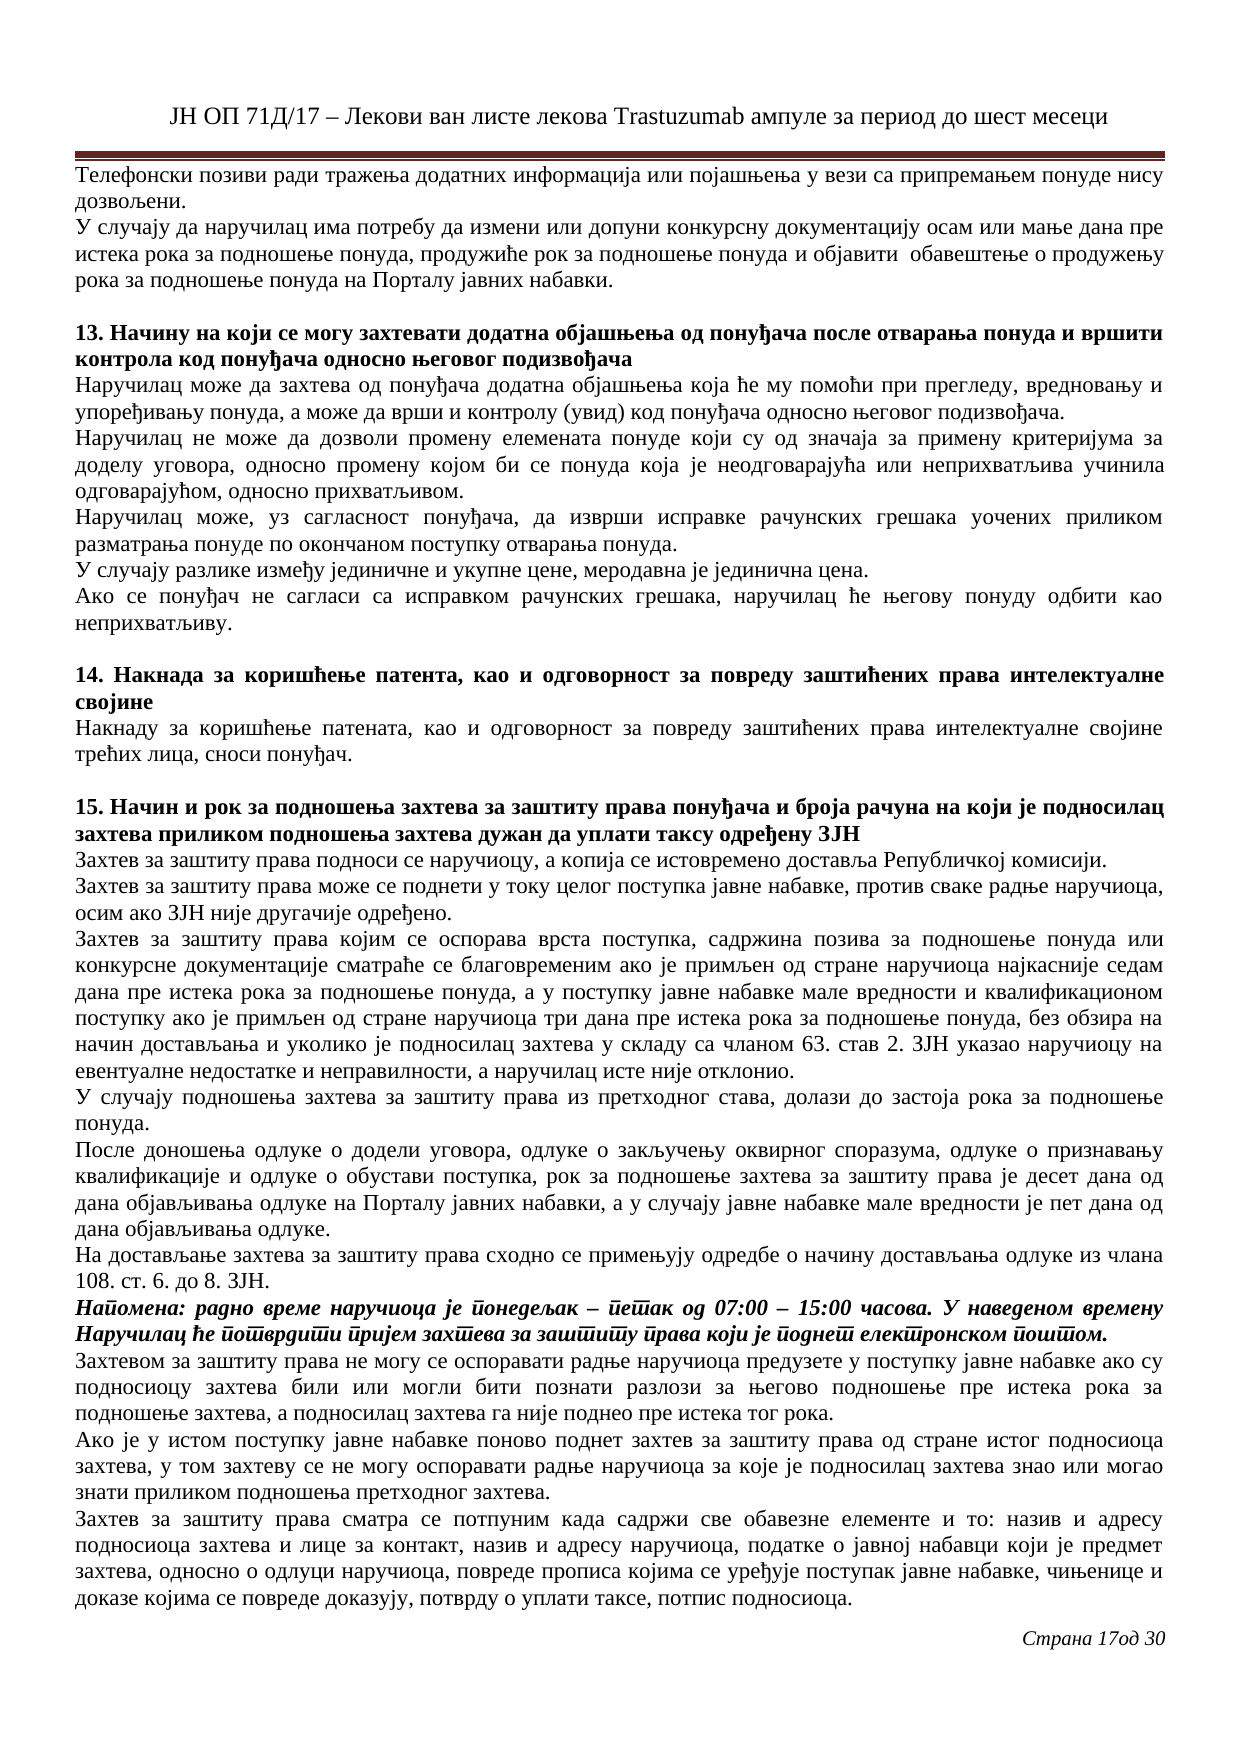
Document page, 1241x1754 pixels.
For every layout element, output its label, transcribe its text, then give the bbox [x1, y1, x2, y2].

text У случају разлике између јединичне и укупне цене, меродавна је јединична цена. [75, 556, 1165, 582]
text Напомена: радно време наручиоца је понедељак – петак од 07:00 – 15:00 часова. У наведеном времену Наручилац ће потврдити пријем захтева за заштиту права који је поднет електронском поштом. [75, 1294, 1165, 1347]
text Захтев за заштиту права сматра се потпуним када садржи све обавезне елементе и то: назив и адресу подносиоца захтева и лице за контакт, назив и адресу наручиоца, податке о јавној набавци који је предмет захтева, односно о одлуци наручиоца, повреде прописа којима се уређује поступак јавне набавке, чињенице и доказе којима се повреде доказују, потврду о уплати таксе, потпис подносиоца. [75, 1505, 1165, 1610]
text Наручилац не може да дозволи промену елемената понуде који су од значаја за примену критеријума за доделу уговора, односно промену којом би се понуда која je неодговарајућа или неприхватљива учинила одговарајућом, односно прихватљивом. [75, 424, 1165, 503]
text На достављање захтева за заштиту права сходно се примењују одредбе о начину достављања одлуке из члана 108. ст. 6. до 8. ЗЈН. [75, 1241, 1165, 1294]
text Захтев за заштиту права којим се оспорава врста поступка, садржина позива за подношење понуда или конкурсне документације сматраће се благовременим ако је примљен од стране наручиоца најкасније седам дана пре истека рока за подношење понуда, а у поступку јавне набавке мале вредности и квалификационом поступку ако је примљен од стране наручиоца три дана пре истека рока за подношење понуда, без обзира на начин достављања и уколико је подносилац захтева у складу са чланом 63. став 2. ЗЈН указао наручиоцу на евентуалне недостатке и неправилности, а наручилац исте није отклонио. [75, 925, 1165, 1083]
text Наручилац може, уз сагласност понуђача, да изврши исправке рачунских грешака уочених приликом разматрања понуде по окончаном поступку отварања понуда. [75, 503, 1165, 556]
text 13. Начину на који се могу захтевати додатна објашњења од понуђача после отварања понуда и вршити контрола код понуђача односно његовог подизвођача [75, 319, 1165, 372]
text У случају подношења захтева за заштиту права из претходног става, долази до застоја рока за подношење понуда. [75, 1083, 1165, 1136]
text Наручилац може да захтева од понуђача додатна објашњења која ће му помоћи при прегледу, вредновању и упоређивању понуда, а може да врши и контролу (увид) код понуђача односно његовог подизвођача. [75, 372, 1165, 424]
text Захтев за заштиту права може се поднети у току целог поступка јавне набавке, против сваке радње наручиоца, осим ако ЗЈН није другачије одређено. [75, 872, 1165, 925]
text Накнаду за коришћење патената, као и одговорност за повреду заштићених права интелектуалне својине трећих лица, сноси понуђач. [75, 714, 1165, 767]
text 14. Накнада за коришћење патента, као и одговорност за повреду заштићених права интелектуалне својине [75, 661, 1165, 714]
text Телефонски позиви ради тражења додатних информација или појашњења у вези са припремањем понуде нису дозвољени. [75, 161, 1165, 213]
text Ако је у истом поступку јавне набавке поново поднет захтев за заштиту права од стране истог подносиоца захтева, у том захтеву се не могу оспоравати радње наручиоца за које је подносилац захтева знао или могао знати приликом подношења претходног захтева. [75, 1426, 1165, 1505]
text Захтев за заштиту права подноси се наручиоцу, а копија се истовремено доставља Републичкој комисији. [75, 846, 1165, 872]
text Захтевом за заштиту права не могу се оспоравати радње наручиоца предузете у поступку јавне набавке ако су подносиоцу захтева били или могли бити познати разлози за његово подношење пре истека рока за подношење захтева, а подносилац захтева га није поднео пре истека тог рока. [75, 1347, 1165, 1426]
text 15. Начин и рок за подношења захтева за заштиту права понуђача и броја рачуна на који је подносилац захтева приликом подношења захтева дужан да уплати таксу одређену ЗЈН [75, 793, 1165, 846]
text У случају да наручилац има потребу да измени или допуни конкурсну документацију осам или мање дана пре истека рока за подношење понуда, продужиће рок за подношење понуда и објавити обавештење о продужењу рока за подношење понуда на Порталу јавних набавки. [75, 213, 1165, 292]
text Ако се понуђач не сагласи са исправком рачунских грешака, наручилац ће његову понуду одбити као неприхватљиву. [75, 582, 1165, 635]
text После доношења одлуке о додели уговора, одлуке о закључењу оквирног споразума, одлуке о признавању квалификације и одлуке о обустави поступка, рок за подношење захтева за заштиту права је десет дана од дана објављивања одлуке на Порталу јавних набавки, а у случају јавне набавке мале вредности је пет дана од дана објављивања одлуке. [75, 1136, 1165, 1241]
